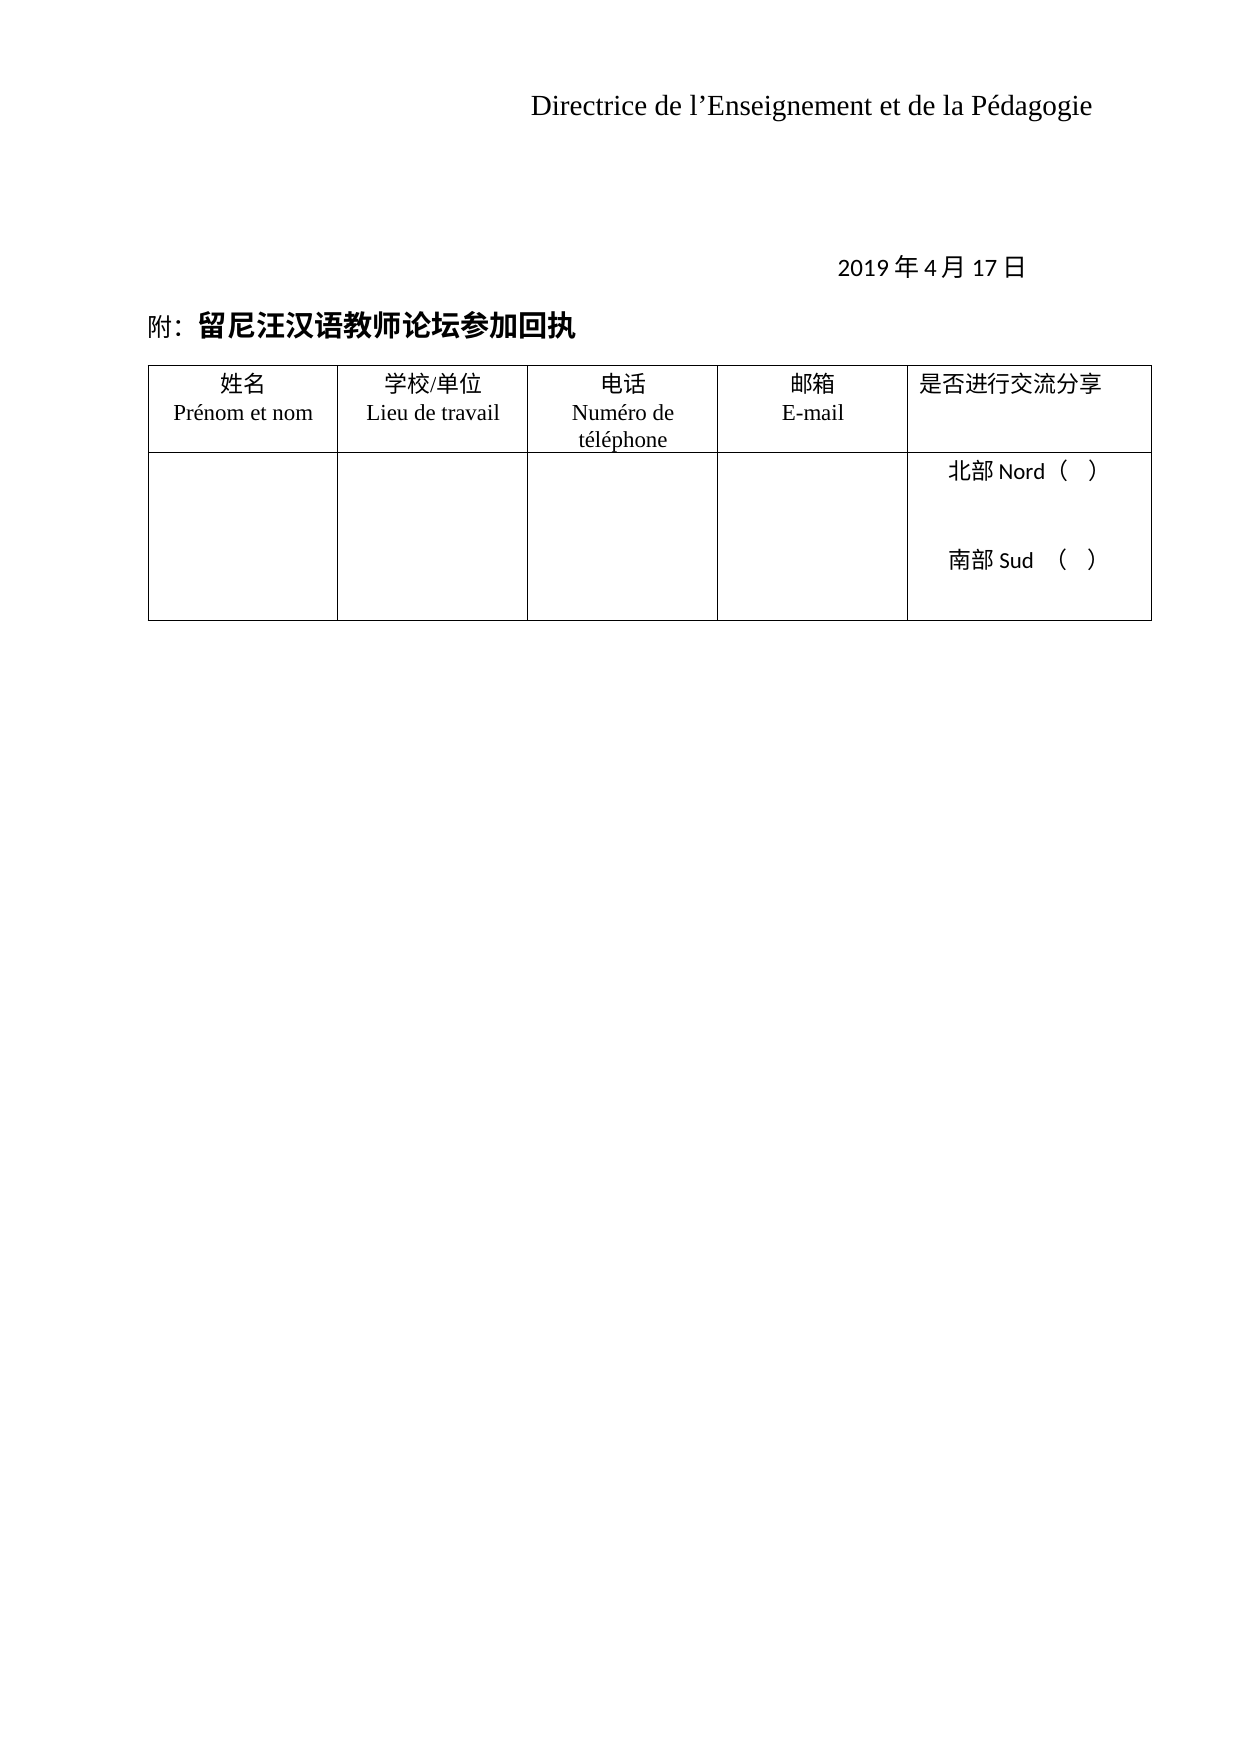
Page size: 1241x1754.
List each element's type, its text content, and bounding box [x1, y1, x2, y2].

table_header 邮箱 E-mail [718, 366, 907, 452]
text Directrice de l’Enseignement et de la Pédagogie [148, 88, 1093, 122]
text 2019年4月17日 [148, 247, 1093, 283]
table_cell [338, 453, 527, 620]
table_header 是否进行交流分享 [908, 366, 1151, 452]
table_cell [718, 453, 907, 620]
table_header 姓名 Prénom et nom [149, 366, 337, 452]
table_header 电话 Numéro de téléphone [528, 366, 600, 452]
table_cell [528, 453, 717, 620]
table_cell [149, 453, 337, 620]
table_cell 北部Nord（ ） 南部Sud （ ） [908, 453, 1151, 620]
text 附：留尼汪汉语教师论坛参加回执 [148, 303, 1093, 345]
table_header 电话 Numéro de téléphone [646, 366, 717, 452]
table_header 学校/单位 Lieu de travail [338, 366, 527, 452]
